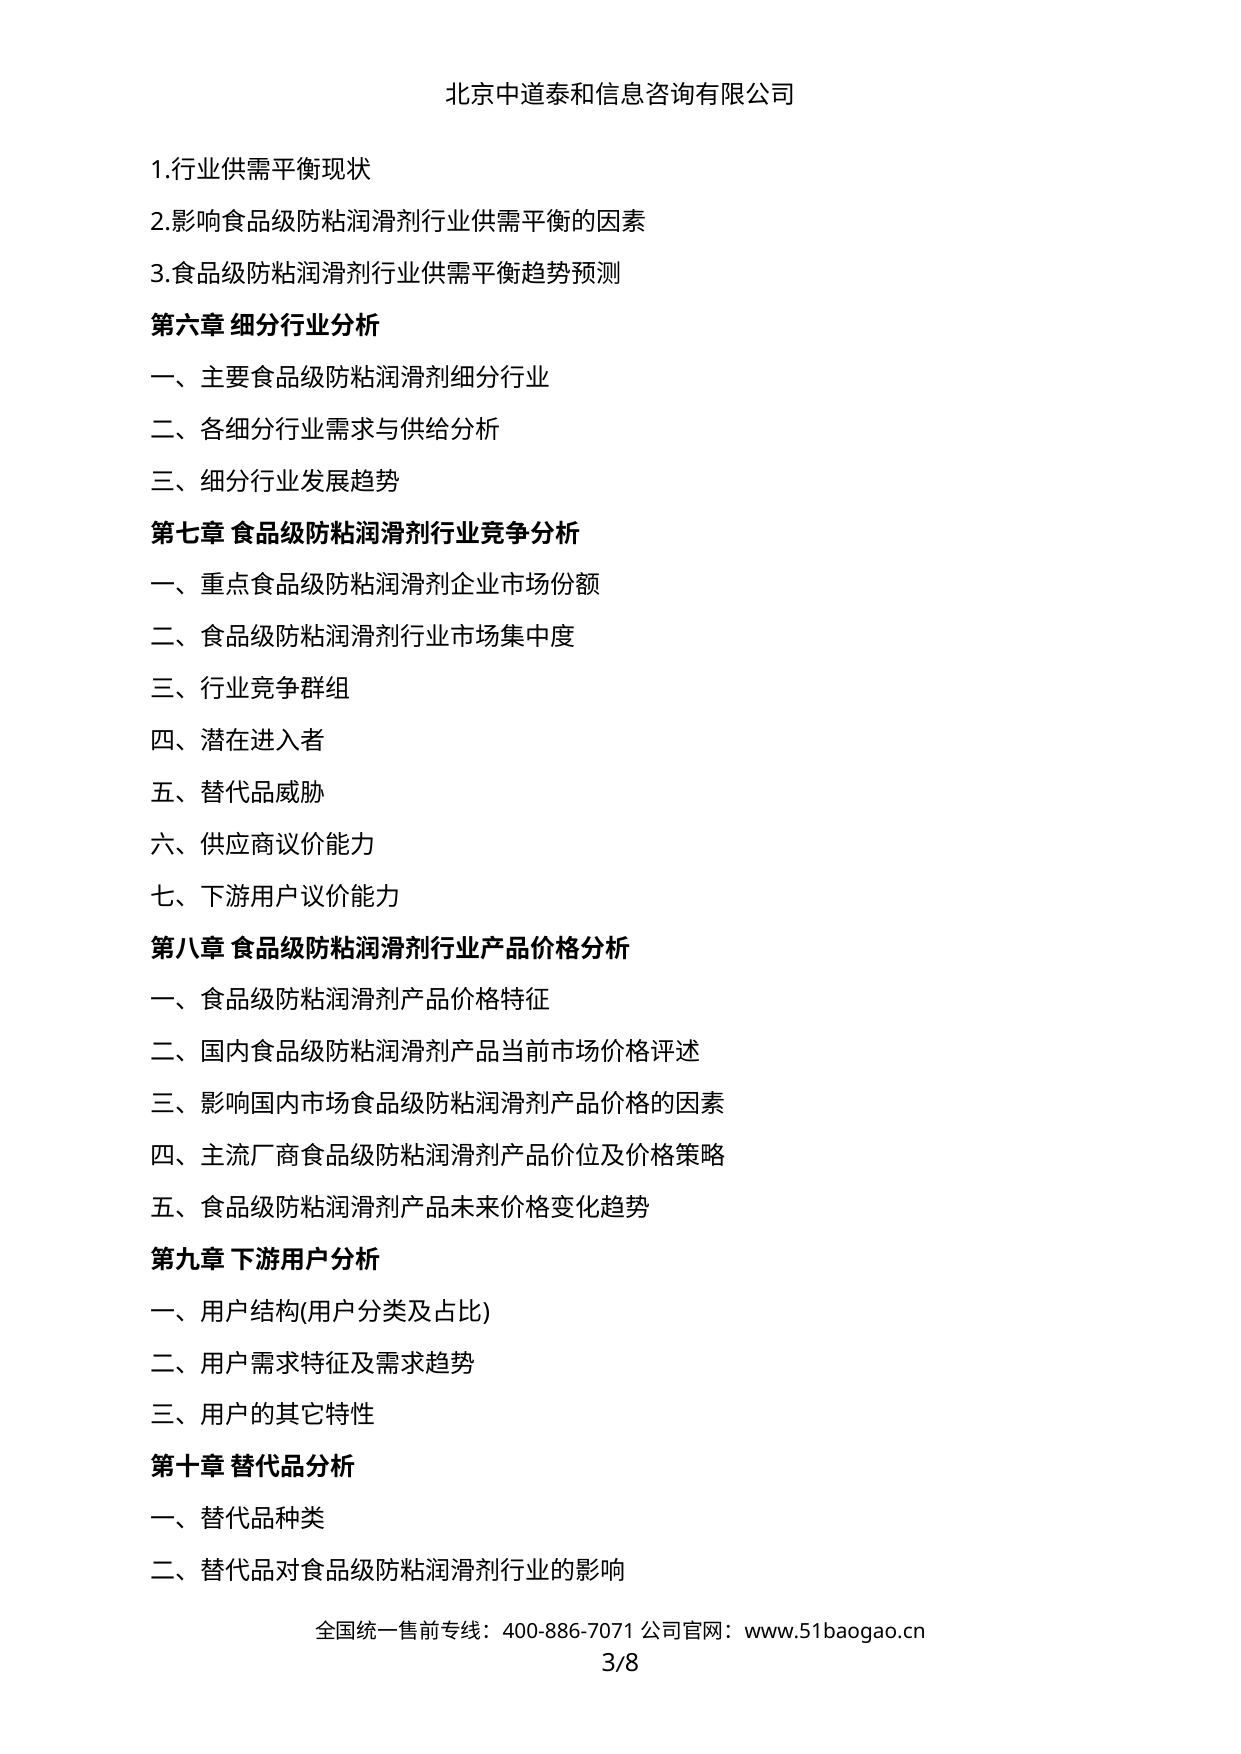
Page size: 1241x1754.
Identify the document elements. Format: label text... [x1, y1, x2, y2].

text 一、食品级防粘润滑剂产品价格特征 [150, 980, 1090, 1016]
text 第十章 替代品分析 [150, 1447, 1090, 1483]
text 二、国内食品级防粘润滑剂产品当前市场价格评述 [150, 1032, 1090, 1068]
text 四、主流厂商食品级防粘润滑剂产品价位及价格策略 [150, 1136, 1090, 1172]
text 二、各细分行业需求与供给分析 [150, 409, 1090, 446]
text 七、下游用户议价能力 [150, 876, 1090, 912]
text 二、食品级防粘润滑剂行业市场集中度 [150, 617, 1090, 653]
text 三、行业竞争群组 [150, 669, 1090, 705]
text 一、用户结构(用户分类及占比) [150, 1291, 1090, 1327]
text 2.影响食品级防粘润滑剂行业供需平衡的因素 [150, 202, 1090, 238]
text 二、替代品对食品级防粘润滑剂行业的影响 [150, 1551, 1090, 1587]
text 第七章 食品级防粘润滑剂行业竞争分析 [150, 513, 1090, 549]
text 三、细分行业发展趋势 [150, 461, 1090, 497]
text 五、替代品威胁 [150, 772, 1090, 809]
text 一、主要食品级防粘润滑剂细分行业 [150, 357, 1090, 394]
text 第六章 细分行业分析 [150, 306, 1090, 342]
text 三、用户的其它特性 [150, 1395, 1090, 1431]
text 一、重点食品级防粘润滑剂企业市场份额 [150, 565, 1090, 601]
text 3.食品级防粘润滑剂行业供需平衡趋势预测 [150, 254, 1090, 290]
text 六、供应商议价能力 [150, 824, 1090, 861]
text 第九章 下游用户分析 [150, 1239, 1090, 1276]
text 五、食品级防粘润滑剂产品未来价格变化趋势 [150, 1187, 1090, 1224]
text 第八章 食品级防粘润滑剂行业产品价格分析 [150, 928, 1090, 964]
text 四、潜在进入者 [150, 721, 1090, 757]
text 1.行业供需平衡现状 [150, 150, 1090, 186]
text 一、替代品种类 [150, 1499, 1090, 1535]
text 三、影响国内市场食品级防粘润滑剂产品价格的因素 [150, 1084, 1090, 1120]
text 二、用户需求特征及需求趋势 [150, 1343, 1090, 1379]
